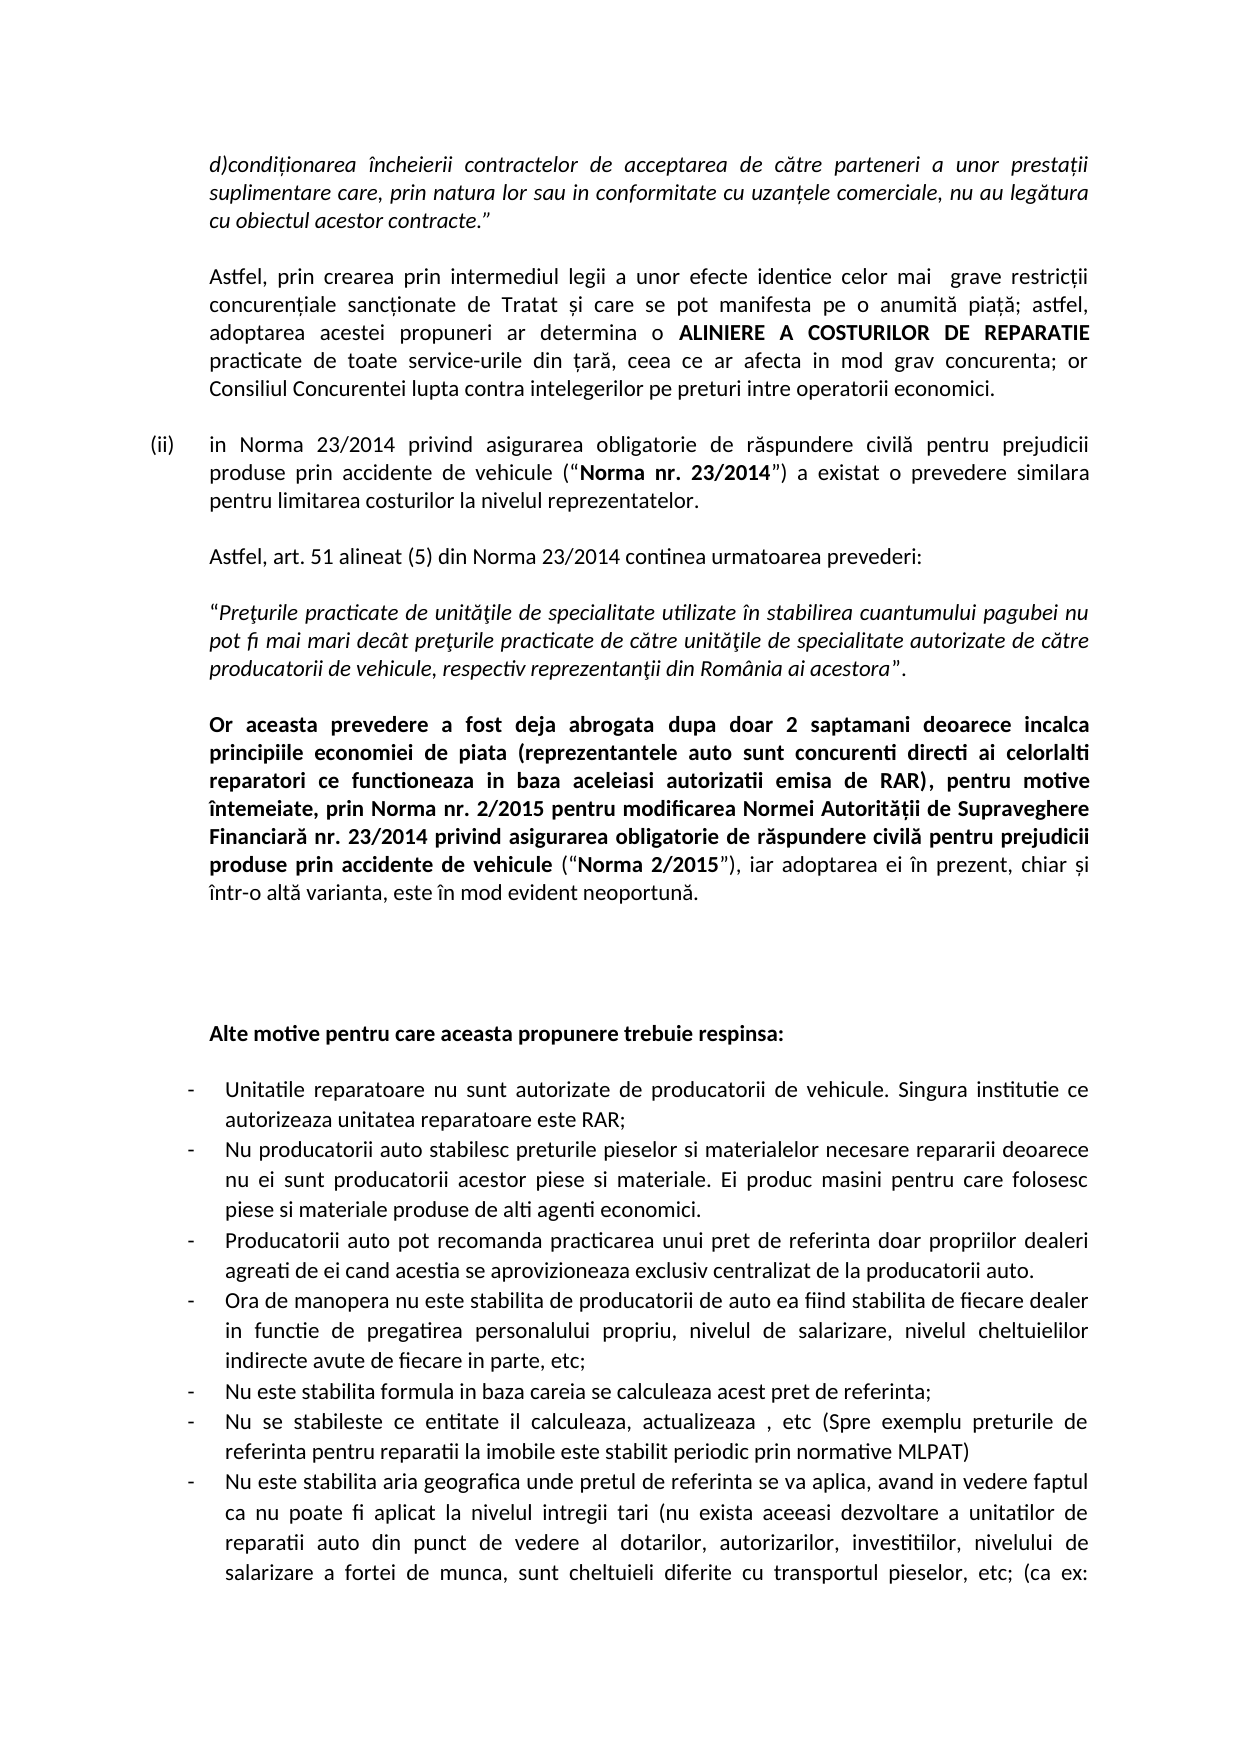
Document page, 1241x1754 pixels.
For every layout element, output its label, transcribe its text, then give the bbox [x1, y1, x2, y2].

list Unitatile reparatoare nu sunt autorizate de producatorii de vehicule. Singura institutie ce autorizeaza unitatea reparatoare este RAR; [187, 1075, 1090, 1133]
text Or aceasta prevedere a fost deja abrogata dupa doar 2 saptamani deoarece incalca principiile economiei de piata (reprezentantele auto sunt concurenti directi ai celorlalti reparatori ce functioneaza in baza aceleiasi autorizatii emisa de RAR), pentru motive întemeiate, prin Norma nr. 2/2015 pentru modificarea Normei Autorității de Supraveghere Financiară nr. 23/2014 privind asigurarea obligatorie de răspundere civilă pentru prejudicii produse prin accidente de vehicule (“Norma 2/2015”), iar adoptarea ei în prezent, chiar și într-o altă varianta, este în mod evident neoportună. [209, 710, 1090, 907]
list Nu este stabilita formula in baza careia se calculeaza acest pret de referinta; [187, 1377, 1090, 1405]
text Astfel, art. 51 alineat (5) din Norma 23/2014 continea urmatoarea prevederi: [209, 542, 1090, 570]
text Astfel, prin crearea prin intermediul legii a unor efecte identice celor mai grave restricții concurențiale sancționate de Tratat și care se pot manifesta pe o anumită piață; astfel, adoptarea acestei propuneri ar determina o ALINIERE A COSTURILOR DE REPARATIE practicate de toate service-urile din țară, ceea ce ar afecta in mod grav concurenta; or Consiliul Concurentei lupta contra intelegerilor pe preturi intre operatorii economici. [209, 262, 1090, 402]
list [187, 1467, 1090, 1586]
text Alte motive pentru care aceasta propunere trebuie respinsa: [209, 1019, 1090, 1047]
list Producatorii auto pot recomanda practicarea unui pret de referinta doar propriilor dealeri agreati de ei cand acestia se aprovizioneaza exclusiv centralizat de la producatorii auto. [187, 1226, 1090, 1284]
list Ora de manopera nu este stabilita de producatorii de auto ea fiind stabilita de fiecare dealer in functie de pregatirea personalului propriu, nivelul de salarizare, nivelul cheltuielilor indirecte avute de fiecare in parte, etc; [187, 1286, 1090, 1374]
list Nu se stabileste ce entitate il calculeaza, actualizeaza , etc (Spre exemplu preturile de referinta pentru reparatii la imobile este stabilit periodic prin normative MLPAT) [187, 1407, 1090, 1465]
text “Preţurile practicate de unităţile de specialitate utilizate în stabilirea cuantumului pagubei nu pot fi mai mari decât preţurile practicate de către unităţile de specialitate autorizate de către producatorii de vehicule, respectiv reprezentanţii din România ai acestora”. [209, 598, 1090, 682]
list in Norma 23/2014 privind asigurarea obligatorie de răspundere civilă pentru prejudicii produse prin accidente de vehicule (“Norma nr. 23/2014”) a existat o prevedere similara pentru limitarea costurilor la nivelul reprezentatelor. [150, 430, 1090, 514]
list Nu producatorii auto stabilesc preturile pieselor si materialelor necesare repararii deoarece nu ei sunt producatorii acestor piese si materiale. Ei produc masini pentru care folosesc piese si materiale produse de alti agenti economici. [187, 1135, 1090, 1223]
text d)condiționarea încheierii contractelor de acceptarea de către parteneri a unor prestații suplimentare care, prin natura lor sau in conformitate cu uzanțele comerciale, nu au legătura cu obiectul acestor contracte.” [209, 150, 1090, 234]
